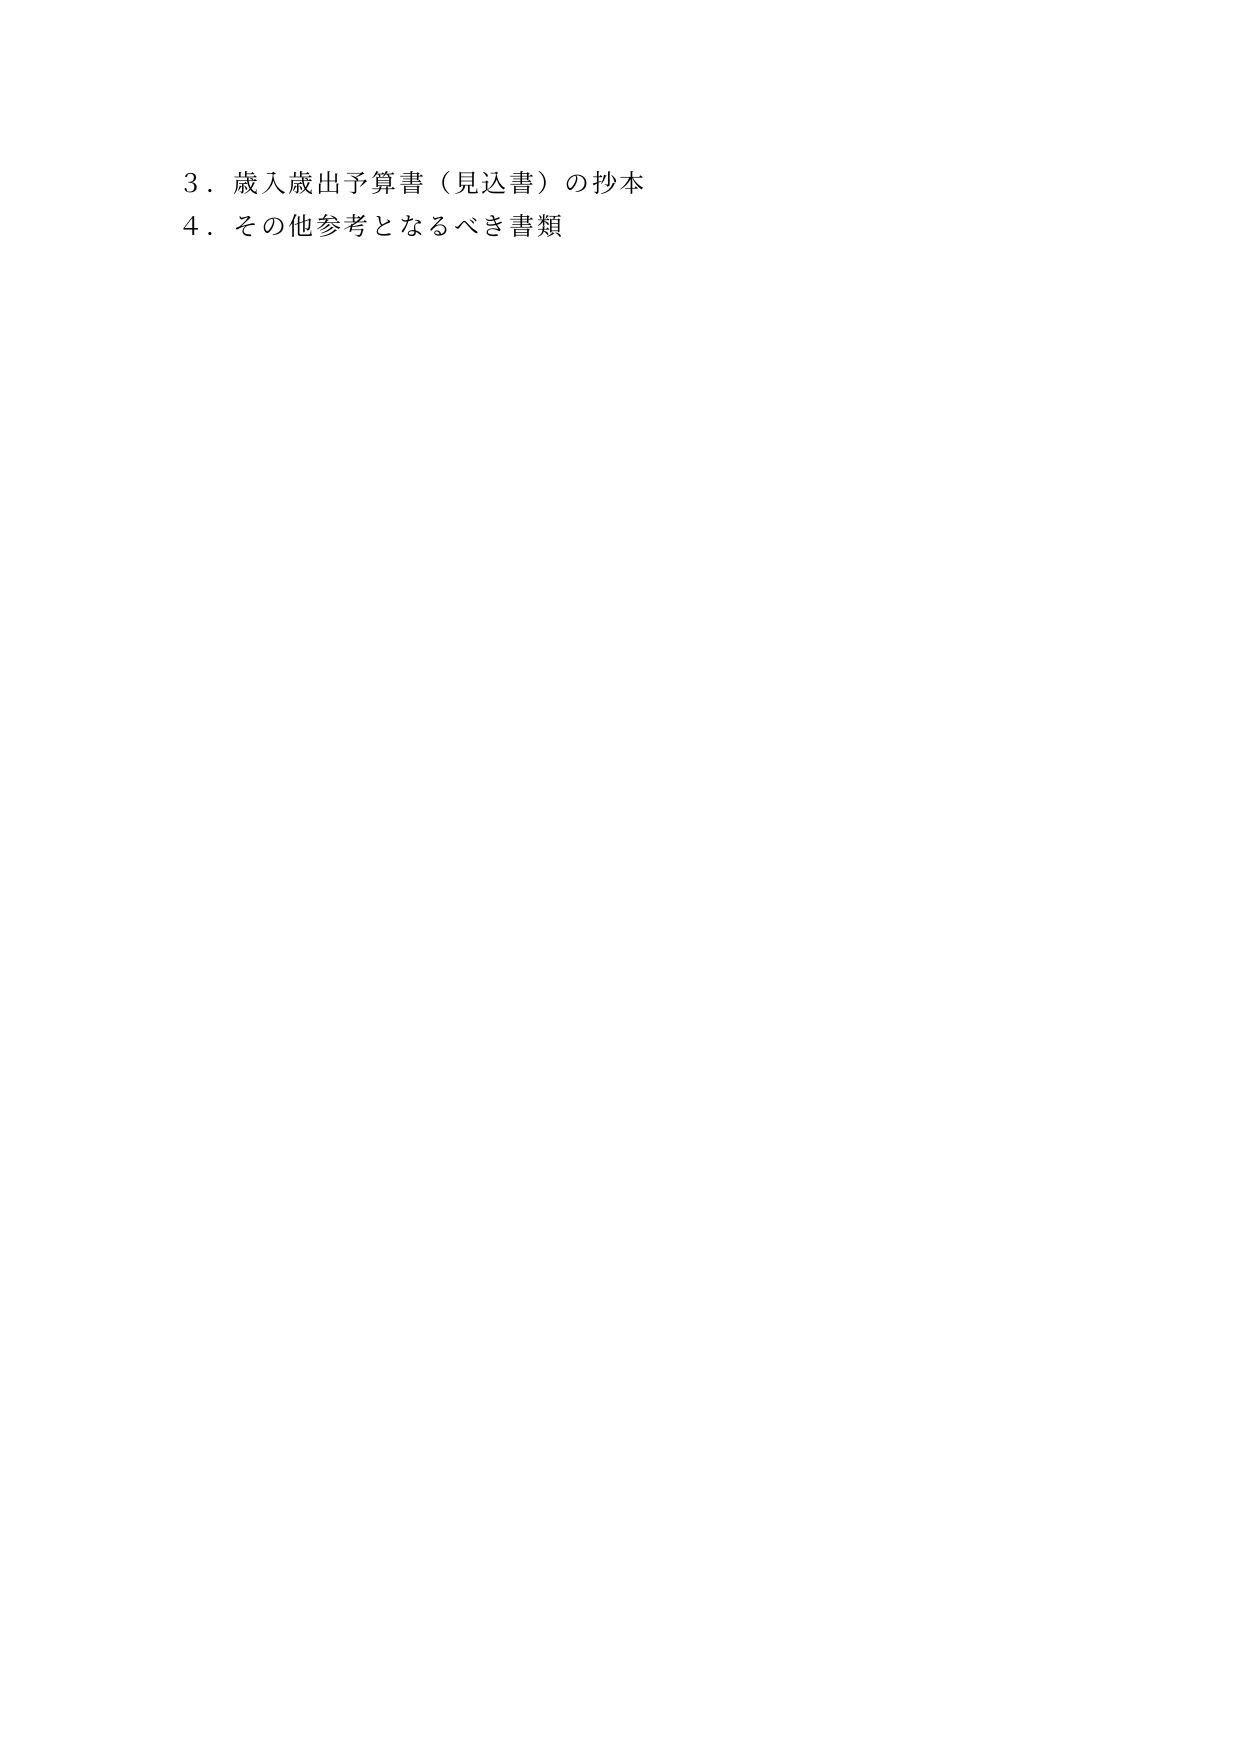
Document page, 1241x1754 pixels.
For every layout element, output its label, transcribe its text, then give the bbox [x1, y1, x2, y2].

text ４．その他参考となるべき書類 [151, 203, 1089, 246]
text ３．歳入歳出予算書（見込書）の抄本 [151, 161, 1089, 203]
